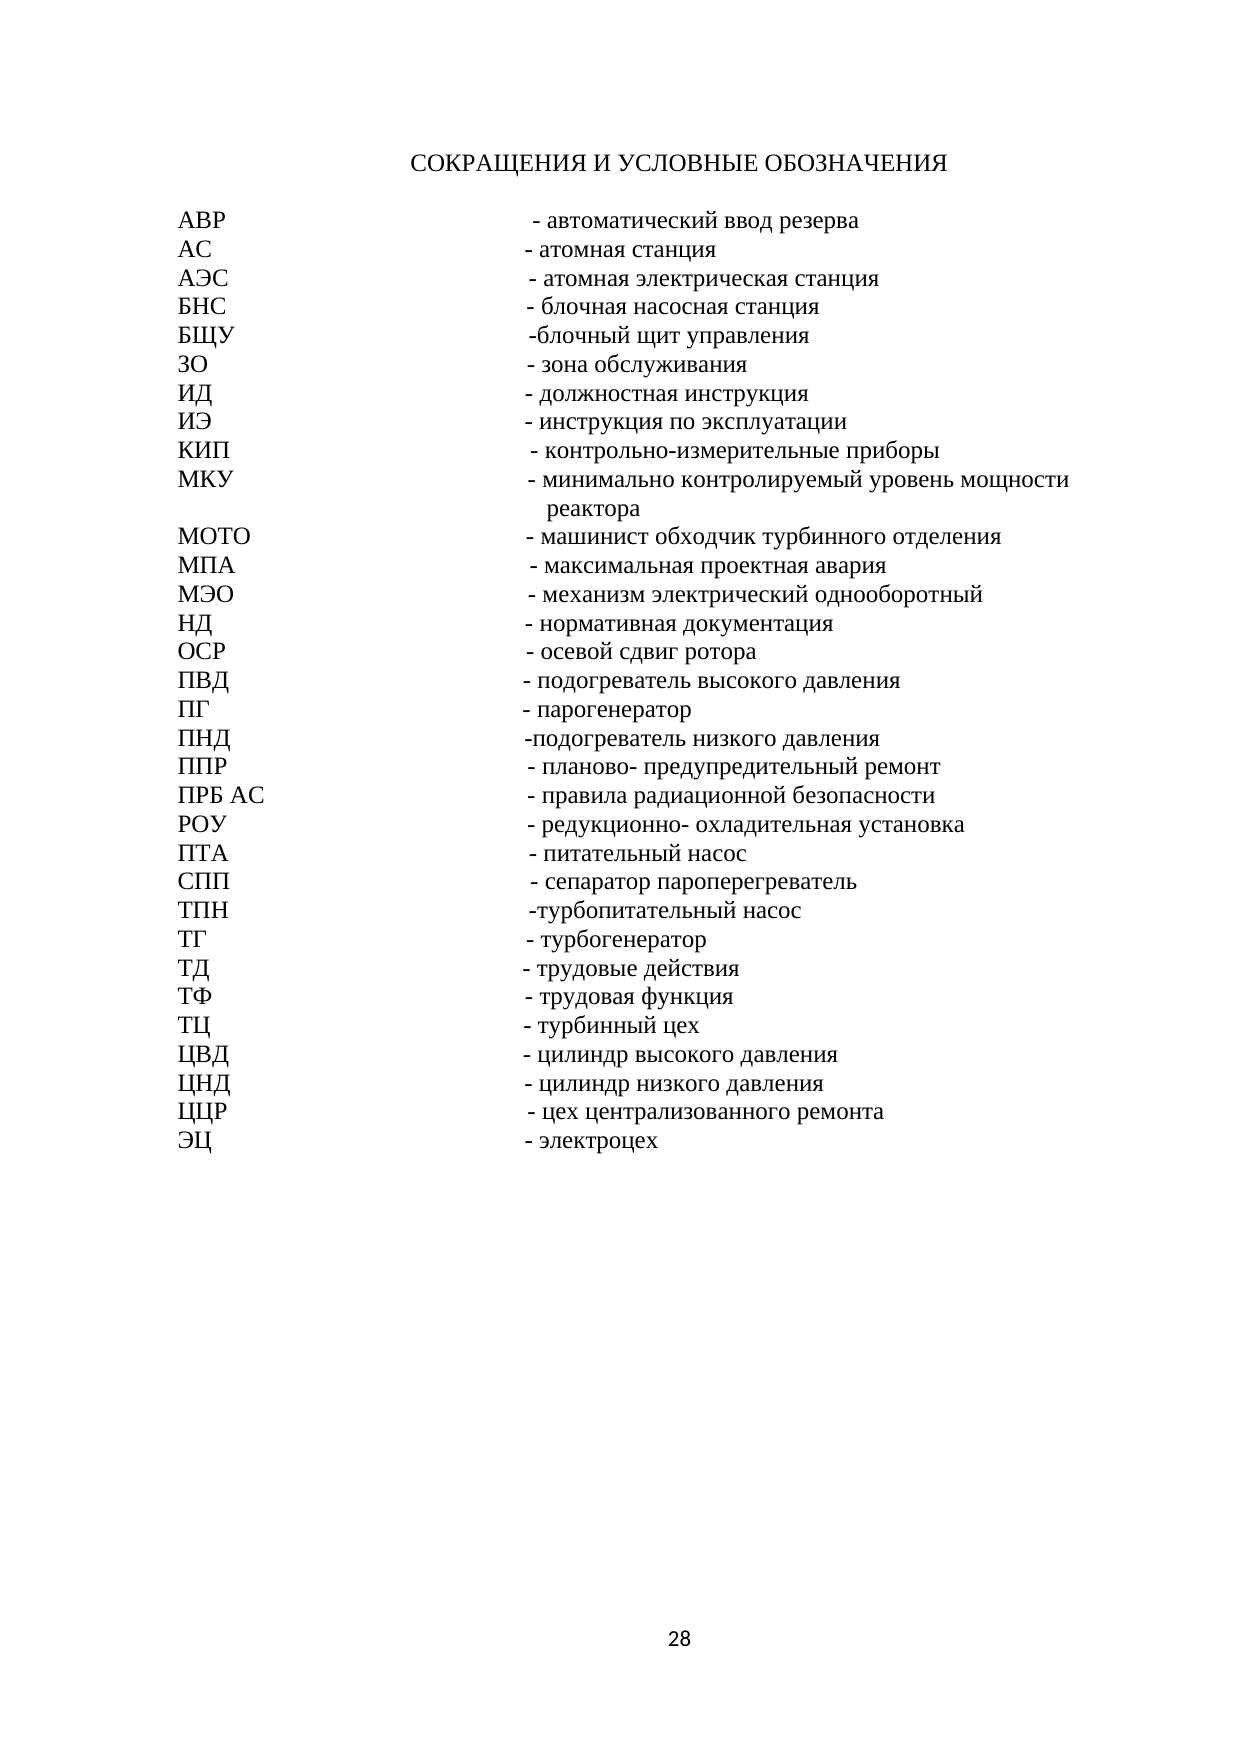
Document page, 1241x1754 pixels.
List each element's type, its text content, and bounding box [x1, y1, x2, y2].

text РОУ - редукционно- охладительная установка [177, 809, 1181, 838]
text БНС - блочная насосная станция [177, 291, 1181, 320]
text ЦВД - цилиндр высокого давления [177, 1039, 1181, 1068]
text СПП - сепаратор пароперегреватель [177, 866, 1181, 895]
text ЗО - зона обслуживания [177, 349, 1181, 378]
text ЦЦР - цех централизованного ремонта [177, 1096, 1181, 1125]
text АВР - автоматический ввод резерва [177, 205, 1181, 234]
text ПРБ АС - правила радиационной безопасности [177, 780, 1181, 809]
text ЭЦ - электроцех [177, 1125, 1181, 1154]
text ТПН -турбопитательный насос [177, 895, 1181, 924]
text ПТА - питательный насос [177, 838, 1181, 866]
text ИД - должностная инструкция [177, 378, 1181, 406]
text КИП - контрольно-измерительные приборы [177, 435, 1181, 464]
text ЦНД - цилиндр низкого давления [177, 1068, 1181, 1096]
text ОСР - осевой сдвиг ротора [177, 636, 1181, 665]
text ПНД -подогреватель низкого давления [177, 723, 1181, 751]
text ППР - планово- предупредительный ремонт [177, 751, 1181, 780]
text МЭО - механизм электрический однооборотный [177, 579, 1181, 608]
text НД - нормативная документация [177, 608, 1181, 636]
text АЭС - атомная электрическая станция [177, 263, 1181, 291]
text МКУ - минимально контролируемый уровень мощности реактора [177, 464, 1181, 521]
text АС - атомная станция [177, 234, 1181, 263]
text ТД - трудовые действия [177, 953, 1181, 981]
text БЩУ -блочный щит управления [177, 320, 1181, 349]
text МОТО - машинист обходчик турбинного отделения [177, 521, 1181, 550]
text ИЭ - инструкция по эксплуатации [177, 406, 1181, 435]
text ПГ - парогенератор [177, 694, 1181, 723]
text ТГ - турбогенератор [177, 924, 1181, 953]
text ТФ - трудовая функция [177, 981, 1181, 1010]
text ТЦ - турбинный цех [177, 1010, 1181, 1039]
text ПВД - подогреватель высокого давления [177, 665, 1181, 694]
text МПА - максимальная проектная авария [177, 550, 1181, 579]
text СОКРАЩЕНИЯ И УСЛОВНЫЕ ОБОЗНАЧЕНИЯ [177, 148, 1181, 176]
